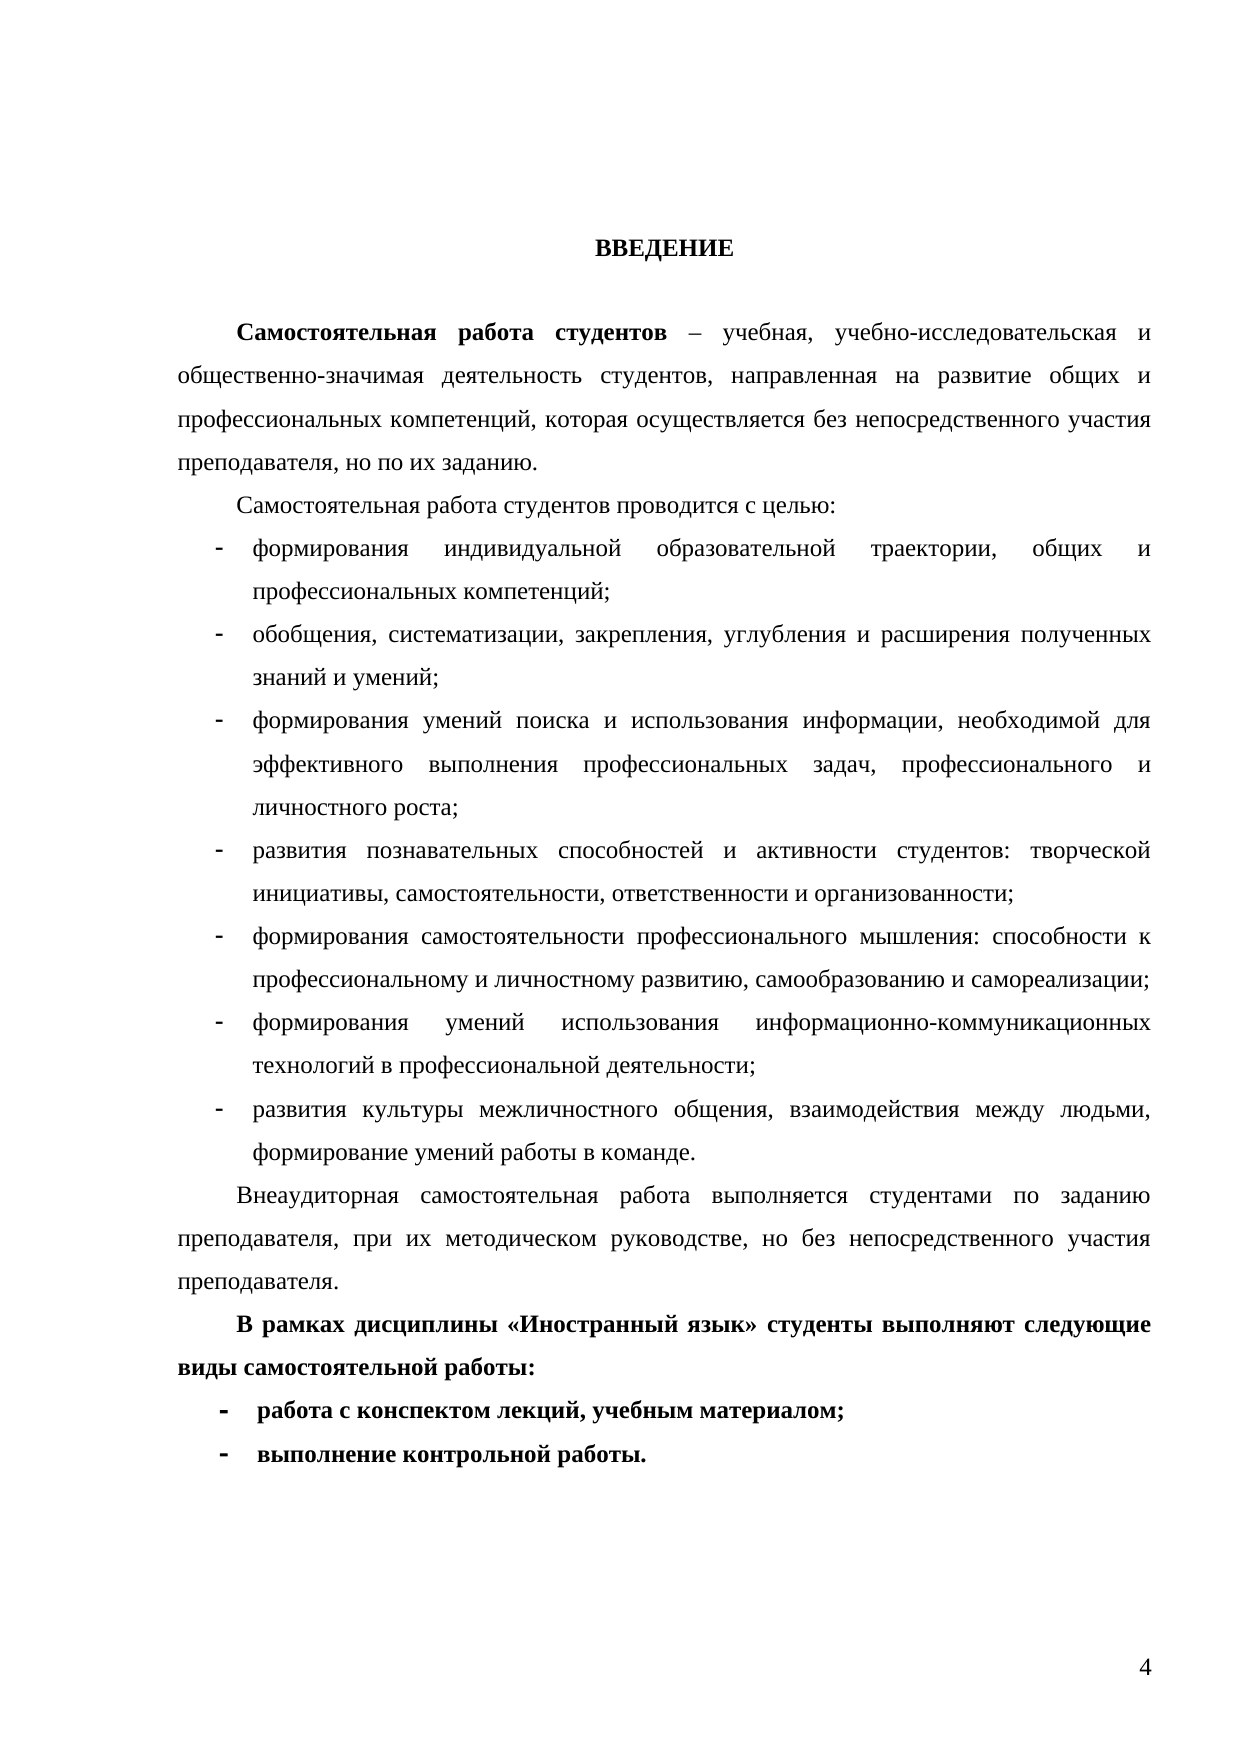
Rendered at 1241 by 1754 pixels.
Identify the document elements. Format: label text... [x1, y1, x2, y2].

text В рамках дисциплины «Иностранный язык» студенты выполняют следующие виды самостоятельной работы: [177, 1309, 1152, 1381]
list обобщения, систематизации, закрепления, углубления и расширения полученных знаний и умений; [215, 619, 1152, 691]
text Самостоятельная работа студентов – учебная, учебно-исследовательская и общественно-значимая деятельность студентов, направленная на развитие общих и профессиональных компетенций, которая осуществляется без непосредственного участия преподавателя, но по их заданию. [177, 317, 1152, 476]
list развития культуры межличностного общения, взаимодействия между людьми, формирование умений работы в команде. [215, 1094, 1152, 1166]
list работа с конспектом лекций, учебным материалом; [219, 1396, 1152, 1424]
text Внеаудиторная самостоятельная работа выполняется студентами по заданию преподавателя, при их методическом руководстве, но без непосредственного участия преподавателя. [177, 1180, 1152, 1295]
subtitle ВВЕДЕНИЕ [177, 233, 1152, 262]
list формирования индивидуальной образовательной траектории, общих и профессиональных компетенций; [215, 533, 1152, 605]
list формирования умений использования информационно-коммуникационных технологий в профессиональной деятельности; [215, 1007, 1152, 1079]
text Самостоятельная работа студентов проводится с целью: [177, 490, 1152, 519]
list развития познавательных способностей и активности студентов: творческой инициативы, самостоятельности, ответственности и организованности; [215, 835, 1152, 907]
list формирования самостоятельности профессионального мышления: способности к профессиональному и личностному развитию, самообразованию и самореализации; [215, 921, 1152, 993]
list выполнение контрольной работы. [219, 1439, 1152, 1467]
list формирования умений поиска и использования информации, необходимой для эффективного выполнения профессиональных задач, профессионального и личностного роста; [215, 706, 1152, 821]
